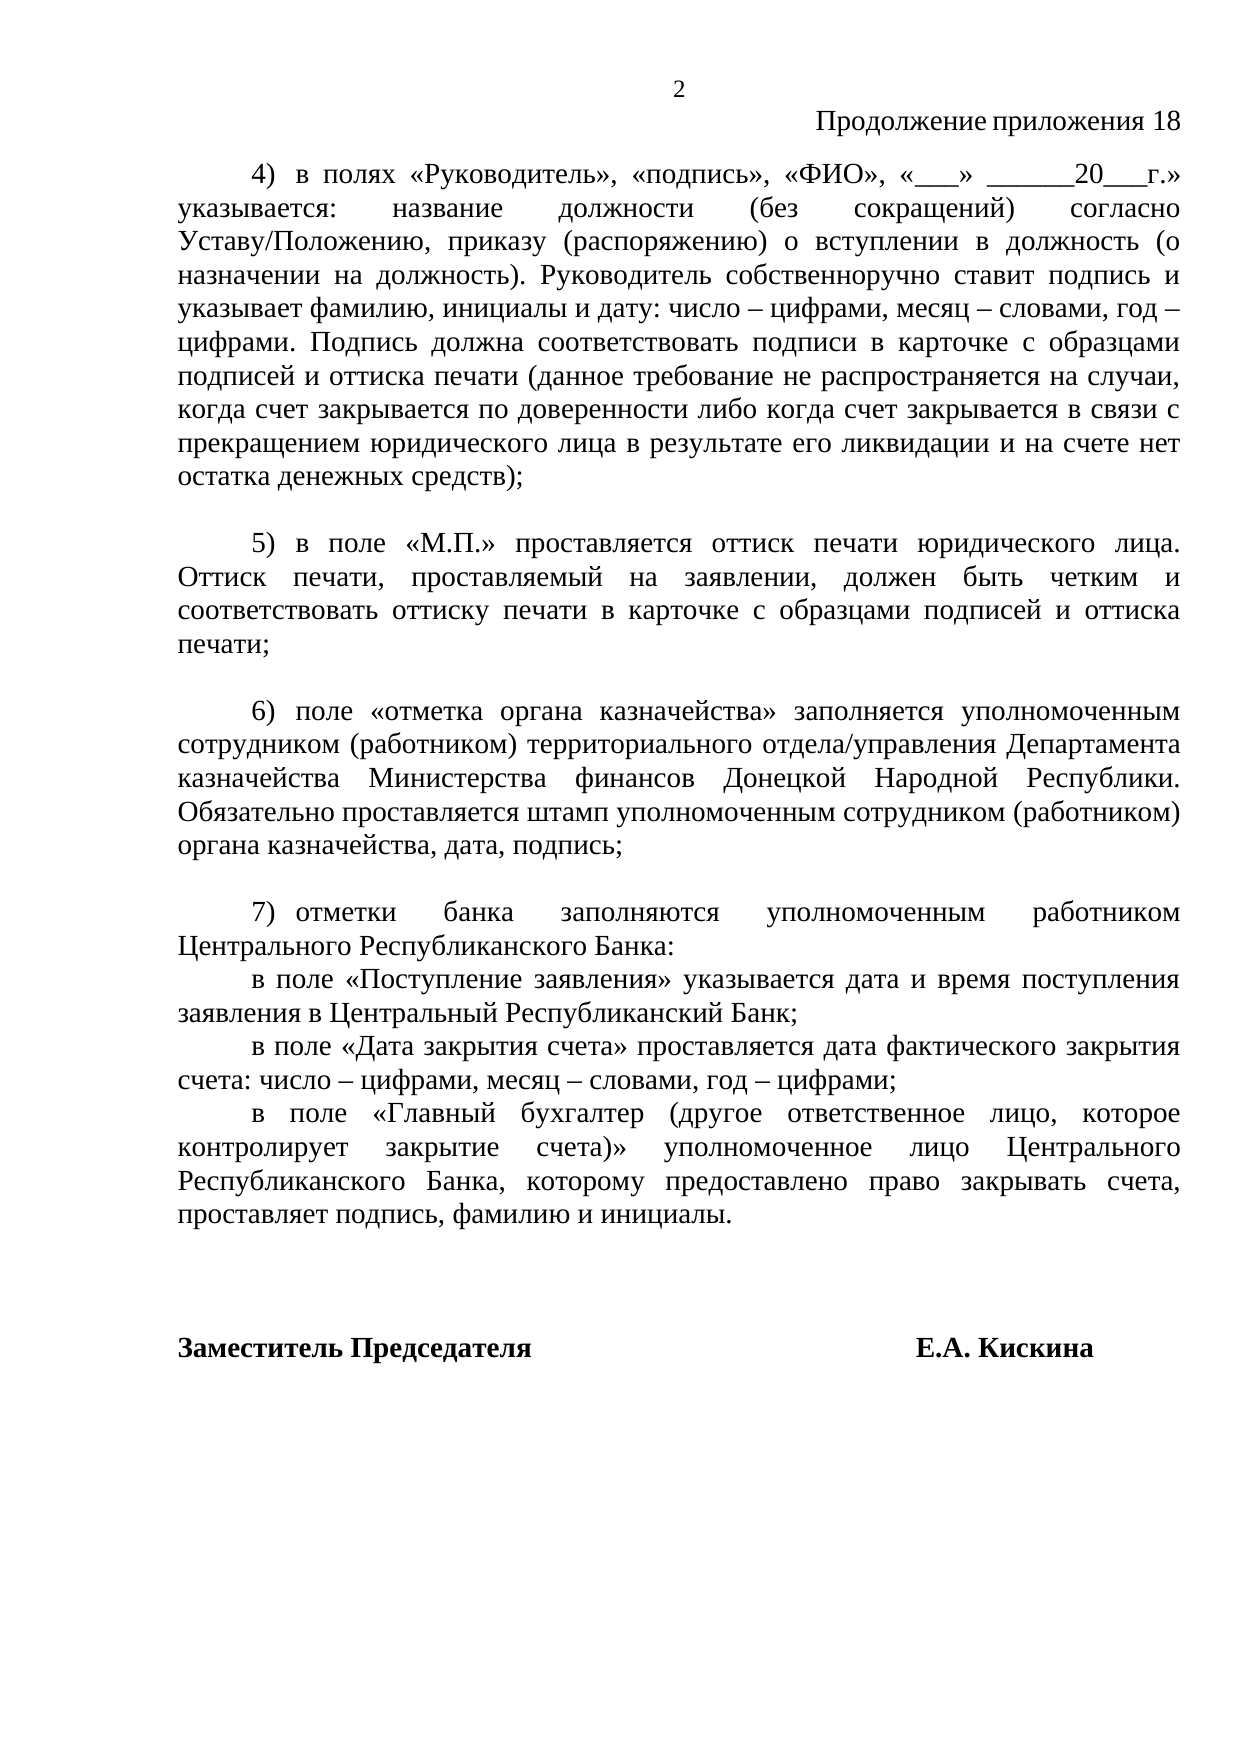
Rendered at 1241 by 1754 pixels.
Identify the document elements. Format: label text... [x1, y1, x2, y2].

list в поле «Главный бухгалтер (другое ответственное лицо, которое контролирует закрытие счета)» уполномоченное лицо Центрального Республиканского Банка, которому предоставлено право закрывать счета, проставляет подпись, фамилию и инициалы. [177, 1096, 1181, 1230]
list в поле «М.П.» проставляется оттиск печати юридического лица. Оттиск печати, проставляемый на заявлении, должен быть четким и соответствовать оттиску печати в карточке с образцами подписей и оттиска печати; [177, 525, 1181, 659]
text Заместитель Председателя Е.А. Кискина [177, 1330, 1181, 1364]
list отметки банка заполняются уполномоченным работником Центрального Республиканского Банка: [177, 894, 1181, 961]
list в поле «Поступление заявления» указывается дата и время поступления заявления в Центральный Республиканский Банк; [177, 961, 1181, 1028]
list поле «отметка органа казначейства» заполняется уполномоченным сотрудником (работником) территориального отдела/управления Департамента казначейства Министерства финансов Донецкой Народной Республики. Обязательно проставляется штамп уполномоченным сотрудником (работником) органа казначейства, дата, подпись; [177, 693, 1181, 861]
list в полях «Руководитель», «подпись», «ФИО», «___» ______20___г.» указывается: название должности (без сокращений) согласно Уставу/Положению, приказу (распоряжению) о вступлении в должность (о назначении на должность). Руководитель собственноручно ставит подпись и указывает фамилию, инициалы и дату: число – цифрами, месяц – словами, год – цифрами. Подпись должна соответствовать подписи в карточке с образцами подписей и оттиска печати (данное требование не распространяется на случаи, когда счет закрывается по доверенности либо когда счет закрывается в связи с прекращением юридического лица в результате его ликвидации и на счете нет остатка денежных средств); [177, 156, 1181, 492]
list в поле «Дата закрытия счета» проставляется дата фактического закрытия счета: число – цифрами, месяц – словами, год – цифрами; [177, 1028, 1181, 1096]
